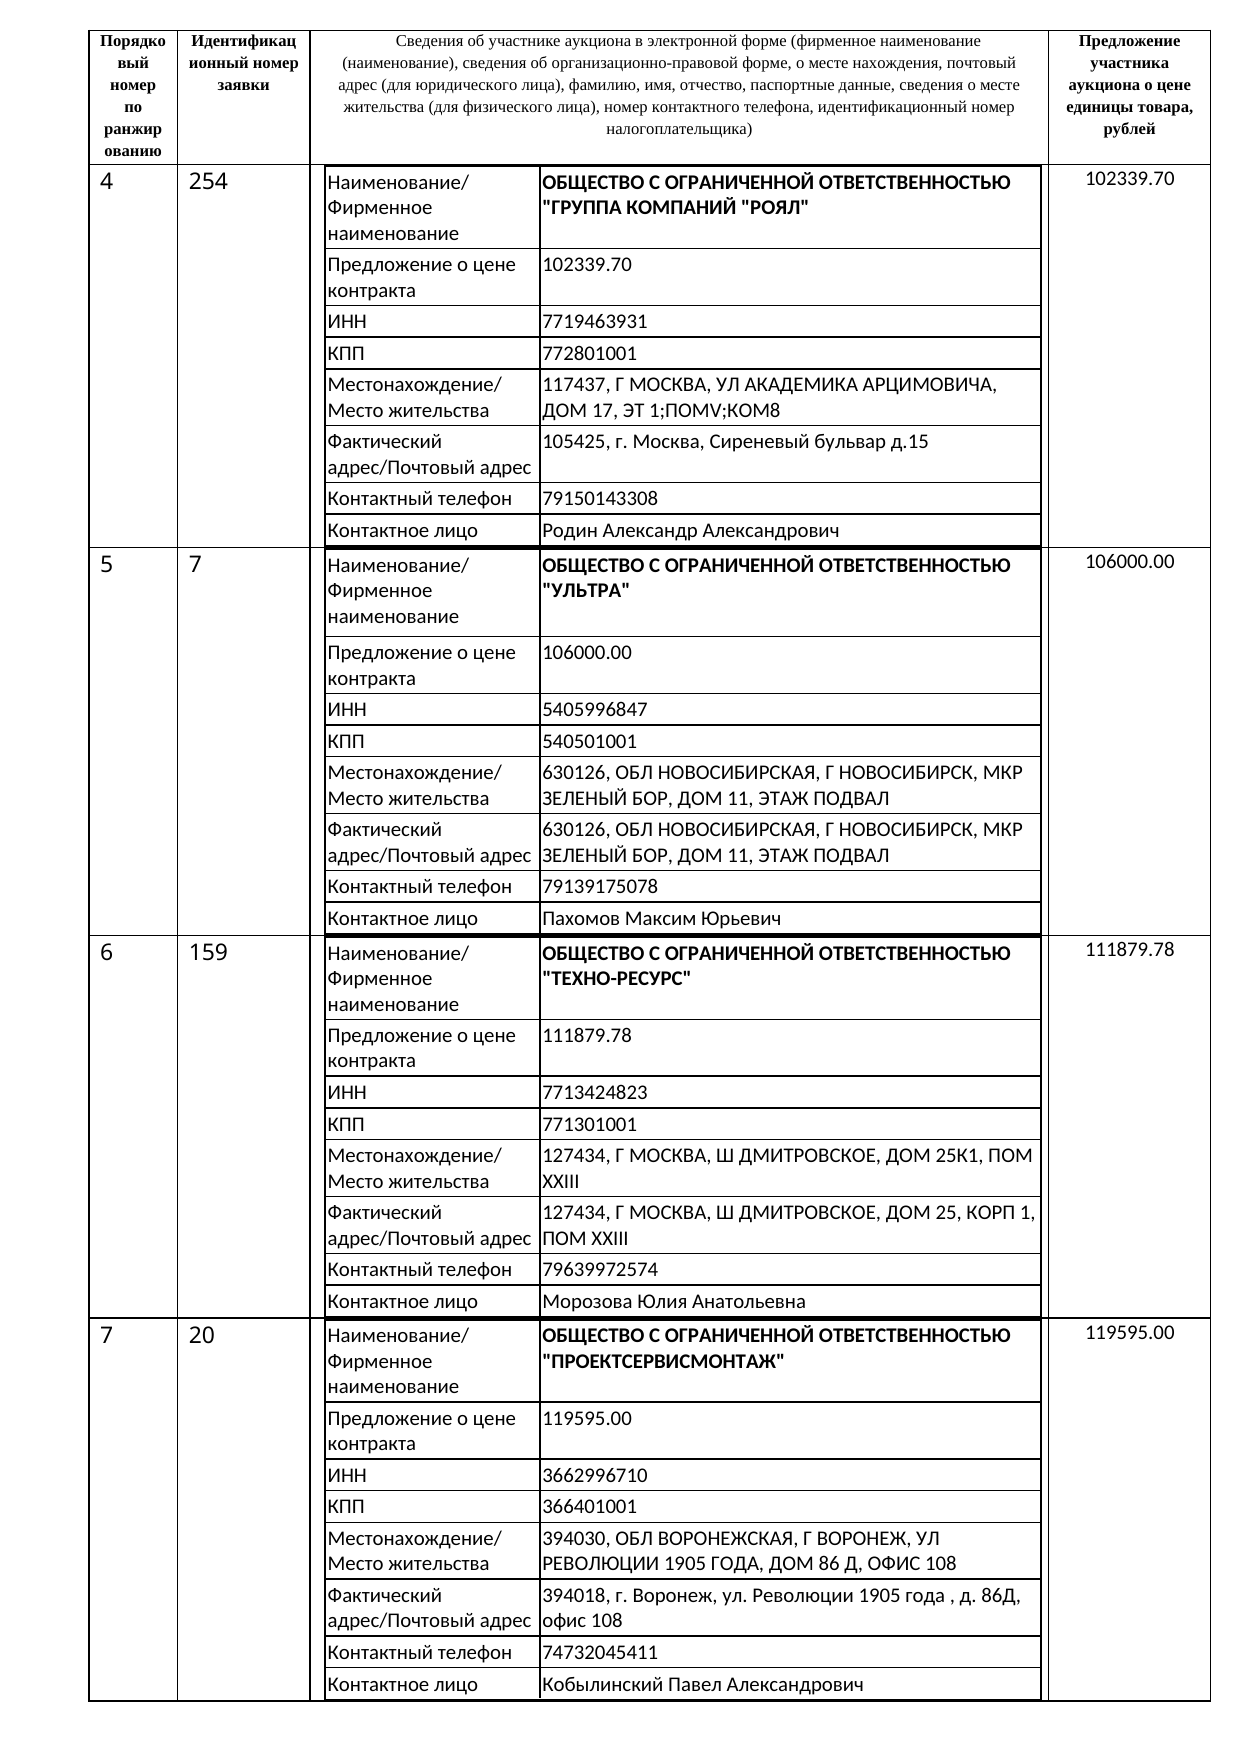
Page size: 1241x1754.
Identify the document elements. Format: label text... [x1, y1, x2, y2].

table_cell [541, 814, 1040, 870]
table_cell [541, 1460, 1040, 1490]
table_cell [311, 1319, 324, 1700]
table_cell [541, 1077, 1040, 1107]
table_cell [541, 1523, 1040, 1578]
table_cell [541, 871, 1040, 901]
table_cell [1042, 548, 1048, 934]
table_cell [541, 370, 1040, 425]
table_cell [311, 548, 324, 934]
table_cell [326, 757, 539, 813]
table_cell 106000.00 [1049, 548, 1210, 934]
table_cell 254 [178, 165, 309, 547]
table_cell [326, 1077, 539, 1107]
table_cell [326, 370, 539, 425]
table_cell [326, 1286, 539, 1316]
table_header Порядковый номер по ранжированию [90, 31, 177, 164]
table_cell [541, 1020, 1040, 1075]
table_cell [541, 1286, 1040, 1316]
table_cell [541, 1140, 1040, 1196]
table_cell [326, 1140, 539, 1196]
table_cell [326, 903, 539, 933]
table_cell [326, 1491, 539, 1522]
table_cell [541, 338, 1040, 368]
table_cell [541, 306, 1040, 336]
table_cell [541, 1254, 1040, 1284]
table_cell [541, 249, 1040, 305]
table_cell [311, 936, 324, 1317]
table_cell [541, 757, 1040, 813]
table_cell 5 [90, 548, 177, 934]
table_cell [541, 1491, 1040, 1522]
table_cell [326, 306, 539, 336]
table_cell [326, 1254, 539, 1284]
table_cell [326, 550, 539, 636]
table_cell 20 [178, 1319, 309, 1700]
table_cell [326, 637, 539, 693]
table_cell [541, 1109, 1040, 1139]
table_cell 119595.00 [1049, 1319, 1210, 1700]
table_header Предложение участника аукциона о цене единицы товара, рублей [1049, 31, 1210, 164]
table_cell 102339.70 [1049, 165, 1210, 547]
table_cell [326, 1109, 539, 1139]
table_cell [326, 167, 539, 248]
table_cell [311, 165, 324, 547]
table_cell [541, 726, 1040, 756]
table_cell 7 [90, 1319, 177, 1700]
table_cell [326, 694, 539, 724]
table_header Идентификационный номер заявки [178, 31, 309, 164]
table_cell [326, 1460, 539, 1490]
table_cell [541, 426, 1040, 482]
table_cell [1042, 936, 1048, 1317]
table_cell [326, 1197, 539, 1253]
table_cell [326, 1321, 539, 1401]
table_cell [326, 938, 539, 1019]
table_cell [541, 694, 1040, 724]
table_cell [541, 637, 1040, 693]
table_cell [326, 483, 539, 513]
table_cell [1042, 165, 1048, 547]
table_cell [541, 903, 1040, 933]
table_cell [326, 249, 539, 305]
table_cell [326, 871, 539, 901]
table_cell [326, 515, 539, 545]
table_cell [541, 483, 1040, 513]
table_cell [1042, 1319, 1048, 1700]
table_header Сведения об участнике аукциона в электронной форме (фирменное наименование (наименование), сведения об организационно-правовой форме, о месте нахождения, почтовый адрес (для юридического лица), фамилию, имя, отчество, паспортные данные, сведения о месте жительства (для физического лица), номер контактного телефона, идентификационный номер налогоплательщика) [311, 31, 1048, 164]
table_cell [326, 338, 539, 368]
table_cell [541, 1403, 1040, 1458]
table_cell [326, 1637, 539, 1667]
table_cell 4 [90, 165, 177, 547]
table_cell 6 [90, 936, 177, 1317]
table_cell [326, 1403, 539, 1458]
table_cell [326, 1523, 539, 1578]
table_cell [541, 1321, 1040, 1401]
table_cell [326, 726, 539, 756]
table_cell [541, 1197, 1040, 1253]
table_cell [541, 938, 1040, 1019]
table_cell 159 [178, 936, 309, 1317]
table_cell 111879.78 [1049, 936, 1210, 1317]
table_cell [541, 1637, 1040, 1667]
table_cell [541, 1580, 1040, 1635]
table_cell [326, 814, 539, 870]
table_cell [541, 550, 1040, 636]
table_cell [326, 1668, 1040, 1699]
table_cell [541, 515, 1040, 545]
table_cell [541, 167, 1040, 248]
table_cell [326, 1020, 539, 1075]
table_cell 7 [178, 548, 309, 934]
table_cell [326, 1580, 539, 1635]
table_cell [326, 426, 539, 482]
